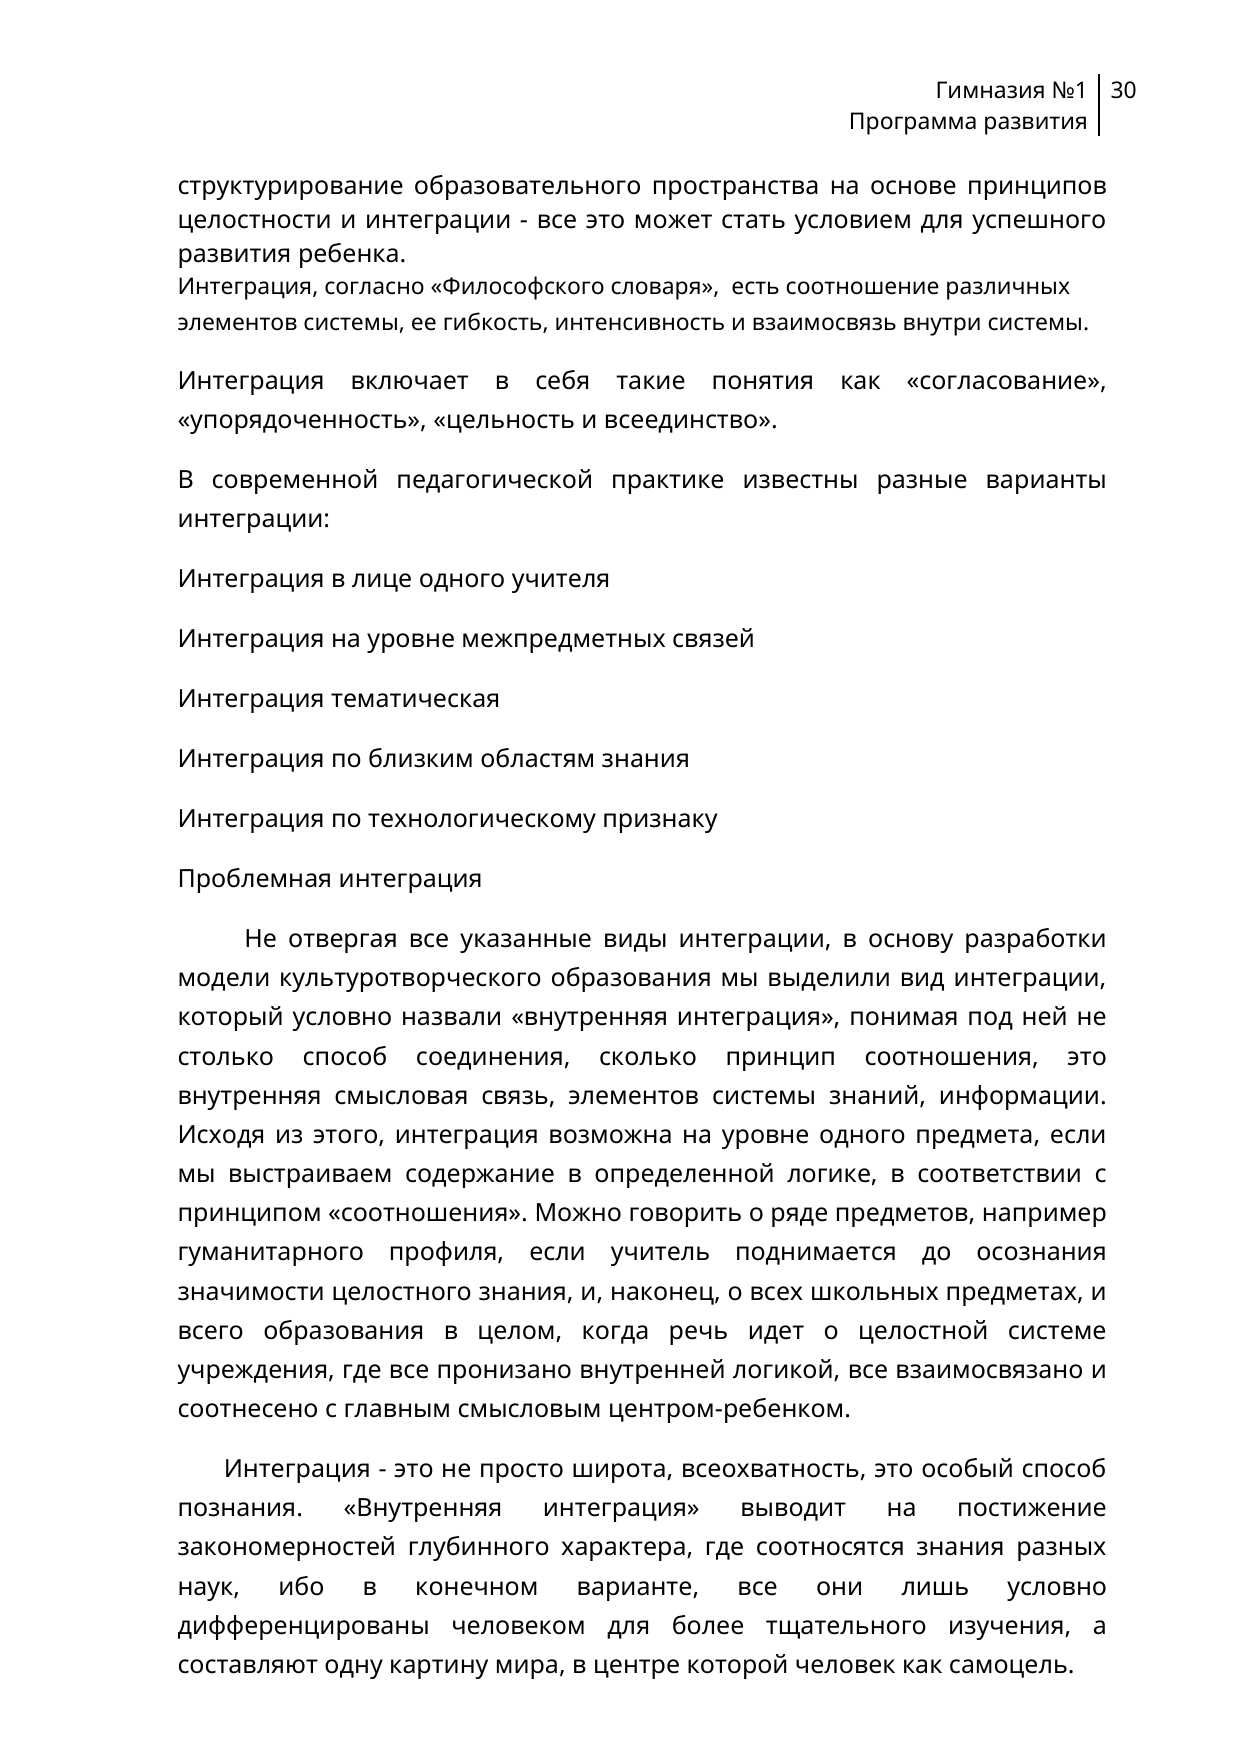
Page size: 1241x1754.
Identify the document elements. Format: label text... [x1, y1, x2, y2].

text Интеграция в лице одного учителя [177, 561, 1107, 595]
text Проблемная интеграция [177, 861, 1107, 895]
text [177, 167, 1107, 270]
text Интеграция по технологическому признаку [177, 801, 1107, 835]
text Интеграция тематическая [177, 681, 1107, 715]
text Интеграция - это не просто широта, всеохватность, это особый способ познания. «Внутренняя интеграция» выводит на постижение закономерностей глубинного характера, где соотносятся знания разных наук, ибо в конечном варианте, все они лишь условно дифференцированы человеком для более тщательного изучения, а составляют одну картину мира, в центре которой человек как самоцель. [177, 1451, 1107, 1681]
text Интеграция включает в себя такие понятия как «согласование», «упорядоченность», «цельность и всеединство». [177, 362, 1107, 436]
text Интеграция на уровне межпредметных связей [177, 621, 1107, 655]
text Не отвергая все указанные виды интеграции, в основу разработки модели культуротворческого образования мы выделили вид интеграции, который условно назвали «внутренняя интеграция», понимая под ней не столько способ соединения, сколько принцип соотношения, это внутренняя смысловая связь, элементов системы знаний, информации. Исходя из этого, интеграция возможна на уровне одного предмета, если мы выстраиваем содержание в определенной логике, в соответствии с принципом «соотношения». Можно говорить о ряде предметов, например гуманитарного профиля, если учитель поднимается до осознания значимости целостного знания, и, наконец, о всех школьных предметах, и всего образования в целом, когда речь идет о целостной системе учреждения, где все пронизано внутренней логикой, все взаимосвязано и соотнесено с главным смысловым центром-ребенком. [177, 921, 1107, 1425]
text Интеграция по близким областям знания [177, 741, 1107, 775]
text В современной педагогической практике известны разные варианты интеграции: [177, 462, 1107, 535]
text Интеграция, согласно «Философского словаря», есть соотношение различных элементов системы, ее гибкость, интенсивность и взаимосвязь внутри системы. [177, 270, 1107, 337]
